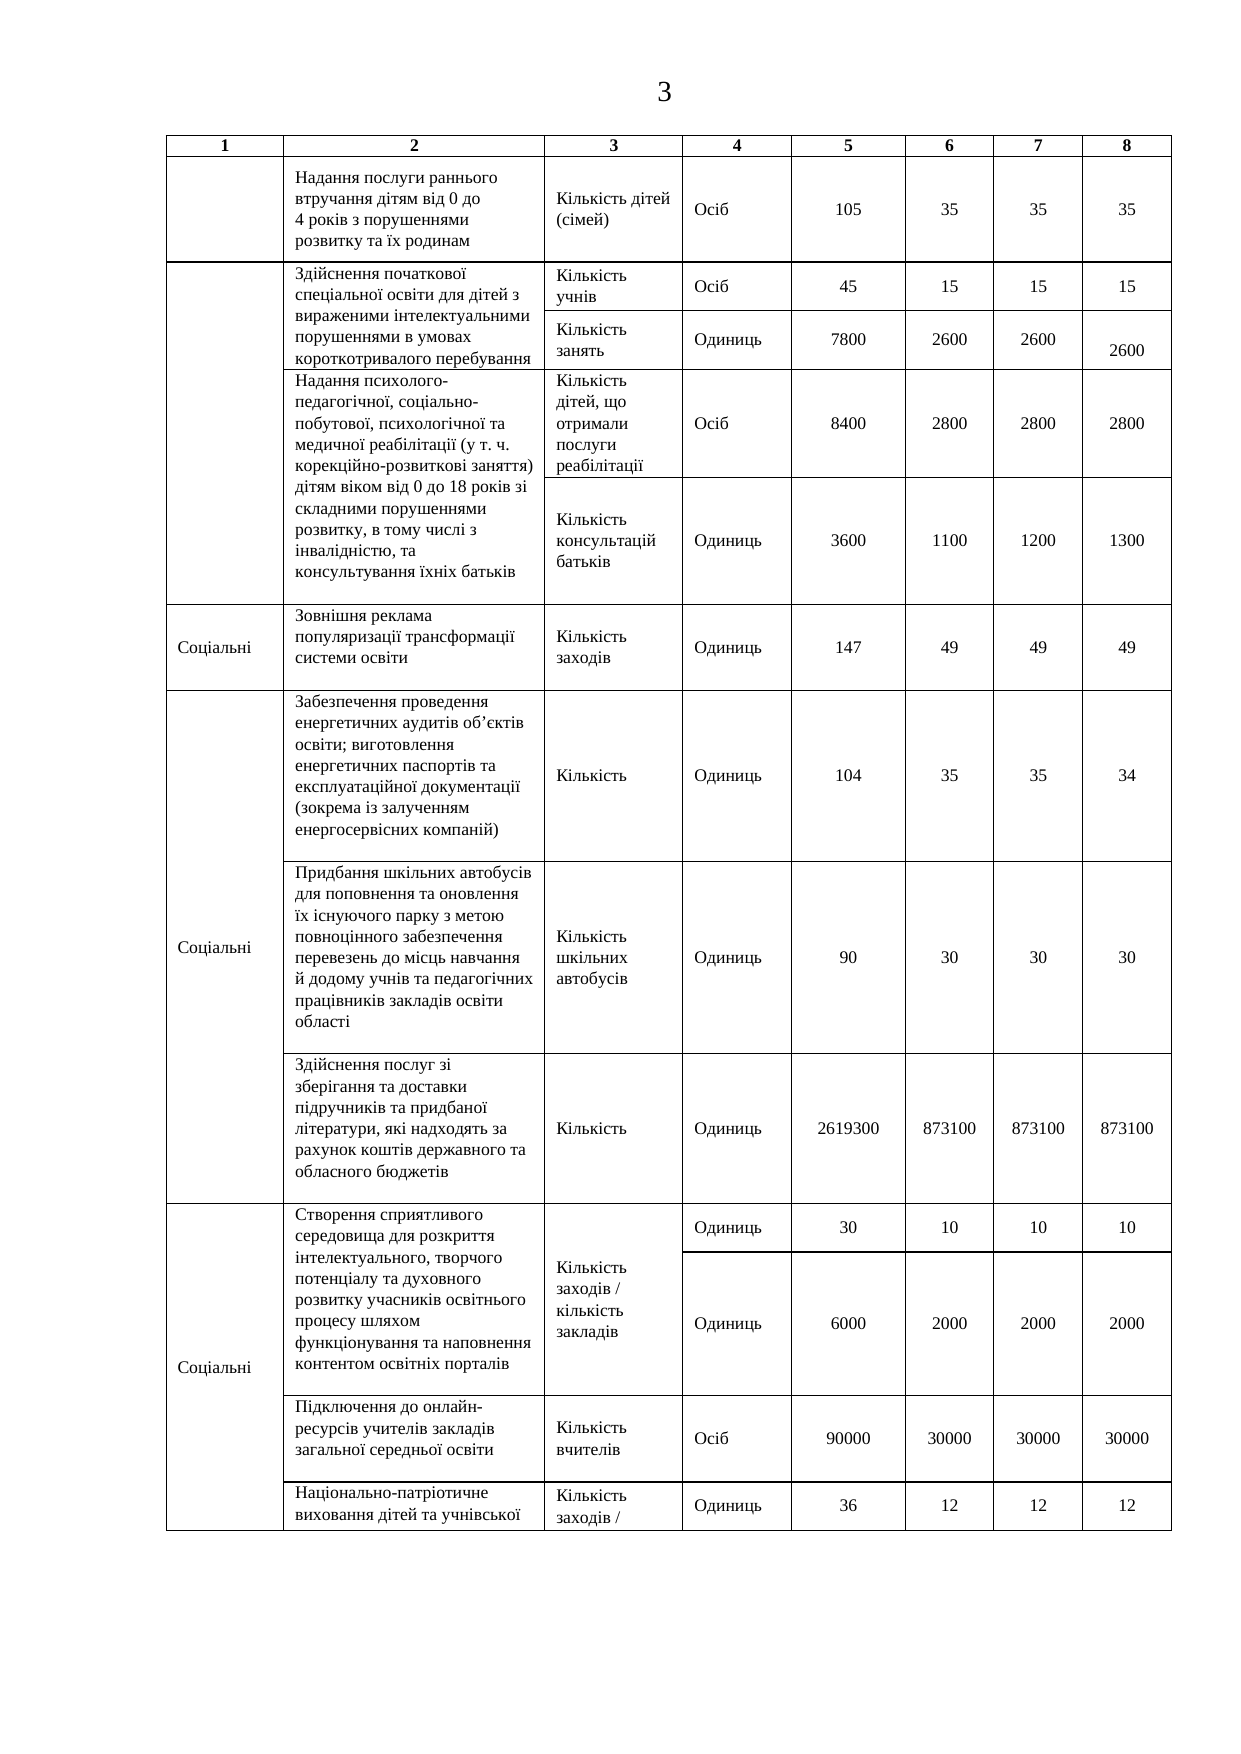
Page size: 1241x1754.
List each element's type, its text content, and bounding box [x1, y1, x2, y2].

table_cell Одиниць [683, 1204, 791, 1251]
table_cell 10 [1083, 1204, 1171, 1251]
table_cell Кількість заходів / кількість закладів [545, 1204, 682, 1395]
table_cell 30 [1083, 862, 1171, 1053]
table_cell Забезпечення проведення енергетичних аудитів об’єктів освіти; виготовлення енергетичних паспортів та експлуатаційної документації (зокрема із залученням енергосервісних компаній) [284, 691, 544, 861]
table_cell Осіб [683, 263, 791, 310]
table_cell Здійснення послуг зі зберігання та доставки підручників та придбаної літератури, які надходять за рахунок коштів державного та обласного бюджетів [284, 1054, 544, 1203]
table_cell 30000 [1083, 1396, 1171, 1481]
table_cell 873100 [1083, 1054, 1171, 1203]
table_header 8 [1083, 136, 1171, 156]
table_cell 2619300 [792, 1054, 905, 1203]
table_cell 30 [906, 862, 993, 1053]
table_cell 1100 [906, 478, 993, 604]
table_cell Кількість шкільних автобусів [545, 862, 682, 1053]
table_cell 10 [994, 1204, 1082, 1251]
table_cell 10 [906, 1204, 993, 1251]
table_cell 35 [906, 691, 993, 861]
table_header 2 [284, 136, 544, 156]
table_cell 7800 [792, 311, 905, 369]
table_cell 2600 [994, 311, 1082, 369]
table_header 4 [683, 136, 791, 156]
table_cell Соціальні [167, 691, 283, 1203]
table_cell Кількість консультацій батьків [545, 478, 682, 604]
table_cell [284, 1483, 544, 1530]
table_cell 15 [994, 263, 1082, 310]
table_cell Осіб [683, 157, 791, 261]
table_cell Кількість заходів [545, 605, 682, 690]
table_cell 12 [994, 1483, 1082, 1530]
table_cell [167, 263, 283, 369]
table_cell 34 [1083, 691, 1171, 861]
table_cell Соціальні [167, 605, 283, 690]
table_header 6 [906, 136, 993, 156]
table_cell 8400 [792, 370, 905, 477]
table_cell 105 [792, 157, 905, 261]
table_cell Придбання шкільних автобусів для поповнення та оновлення їх існуючого парку з метою повноцінного забезпечення перевезень до місць навчання й додому учнів та педагогічних працівників закладів освіти області [284, 862, 544, 1053]
table_cell 3600 [792, 478, 905, 604]
table_cell Одиниць [683, 478, 791, 604]
table_cell Кількість [545, 1054, 682, 1203]
table_cell 12 [1083, 1483, 1171, 1530]
table_header 7 [994, 136, 1082, 156]
table_cell 49 [994, 605, 1082, 690]
table_header 5 [792, 136, 905, 156]
table_cell Зовнішня реклама популяризації трансформації системи освіти [284, 605, 544, 690]
table_cell Осіб [683, 370, 791, 477]
table_cell 2800 [994, 370, 1082, 477]
table_cell Соціальні [167, 1204, 283, 1530]
table_cell 30 [792, 1204, 905, 1251]
table_cell 35 [994, 691, 1082, 861]
table_cell 873100 [906, 1054, 993, 1203]
table_cell 35 [994, 157, 1082, 261]
table_cell 15 [906, 263, 993, 310]
table_cell 15 [1083, 263, 1171, 310]
table_cell 90000 [792, 1396, 905, 1481]
table_cell 1200 [994, 478, 1082, 604]
table_cell Кількість [545, 691, 682, 861]
table_cell 35 [1083, 157, 1171, 261]
table_cell 49 [1083, 605, 1171, 690]
table_cell Надання послуги раннього втручання дітям від 0 до 4 років з порушеннями розвитку та їх родинам [284, 157, 544, 261]
table_header 1 [167, 136, 283, 156]
table_cell 2800 [1083, 370, 1171, 477]
table_cell Кількість дітей, що отримали послуги реабілітації [545, 370, 682, 477]
table_cell 36 [792, 1483, 905, 1530]
table_cell Одиниць [683, 311, 791, 369]
table_cell Створення сприятливого середовища для розкриття інтелектуального, творчого потенціалу та духовного розвитку учасників освітнього процесу шляхом функціонування та наповнення контентом освітніх порталів [284, 1204, 544, 1395]
table_cell 147 [792, 605, 905, 690]
table_cell 2600 [1083, 311, 1171, 369]
table_cell Одиниць [683, 691, 791, 861]
table_cell Кількість учнів [545, 263, 682, 310]
table_cell 2000 [1083, 1253, 1171, 1395]
table_cell Надання психолого-педагогічної, соціально-побутової, психологічної та медичної реабілітації (у т. ч. корекційно-розвиткові заняття) дітям віком від 0 до 18 років зі складними порушеннями розвитку, в тому числі з інвалідністю, та консультування їхніх батьків [284, 370, 544, 604]
table_cell 2800 [906, 370, 993, 477]
table_cell Одиниць [683, 1253, 791, 1395]
table_cell Кількість занять [545, 311, 682, 369]
table_cell 873100 [994, 1054, 1082, 1203]
table_header 3 [545, 136, 682, 156]
table_cell Одиниць [683, 605, 791, 690]
table_cell Одиниць [683, 862, 791, 1053]
table_cell 2600 [906, 311, 993, 369]
table_cell 1300 [1083, 478, 1171, 604]
table_cell Підключення до онлайн- ресурсів учителів закладів загальної середньої освіти [284, 1396, 544, 1481]
table_cell Одиниць [683, 1054, 791, 1203]
table_cell Кількість дітей (сімей) [545, 157, 682, 261]
table_cell 12 [906, 1483, 993, 1530]
table_cell 30 [994, 862, 1082, 1053]
table_cell 30000 [994, 1396, 1082, 1481]
table_cell 35 [906, 157, 993, 261]
table_cell 2000 [994, 1253, 1082, 1395]
table_cell 104 [792, 691, 905, 861]
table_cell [545, 1483, 682, 1530]
table_cell 6000 [792, 1253, 905, 1395]
table_cell Осіб [683, 1396, 791, 1481]
table_cell 30000 [906, 1396, 993, 1481]
table_cell 45 [792, 263, 905, 310]
table_cell 49 [906, 605, 993, 690]
table_cell [167, 369, 283, 604]
table_cell Одиниць [683, 1483, 791, 1530]
table_cell Кількість вчителів [545, 1396, 682, 1481]
table_cell 90 [792, 862, 905, 1053]
table_cell Здійснення початкової спеціальної освіти для дітей з вираженими інтелектуальними порушеннями в умовах короткотривалого перебування [284, 263, 544, 369]
table_cell 2000 [906, 1253, 993, 1395]
